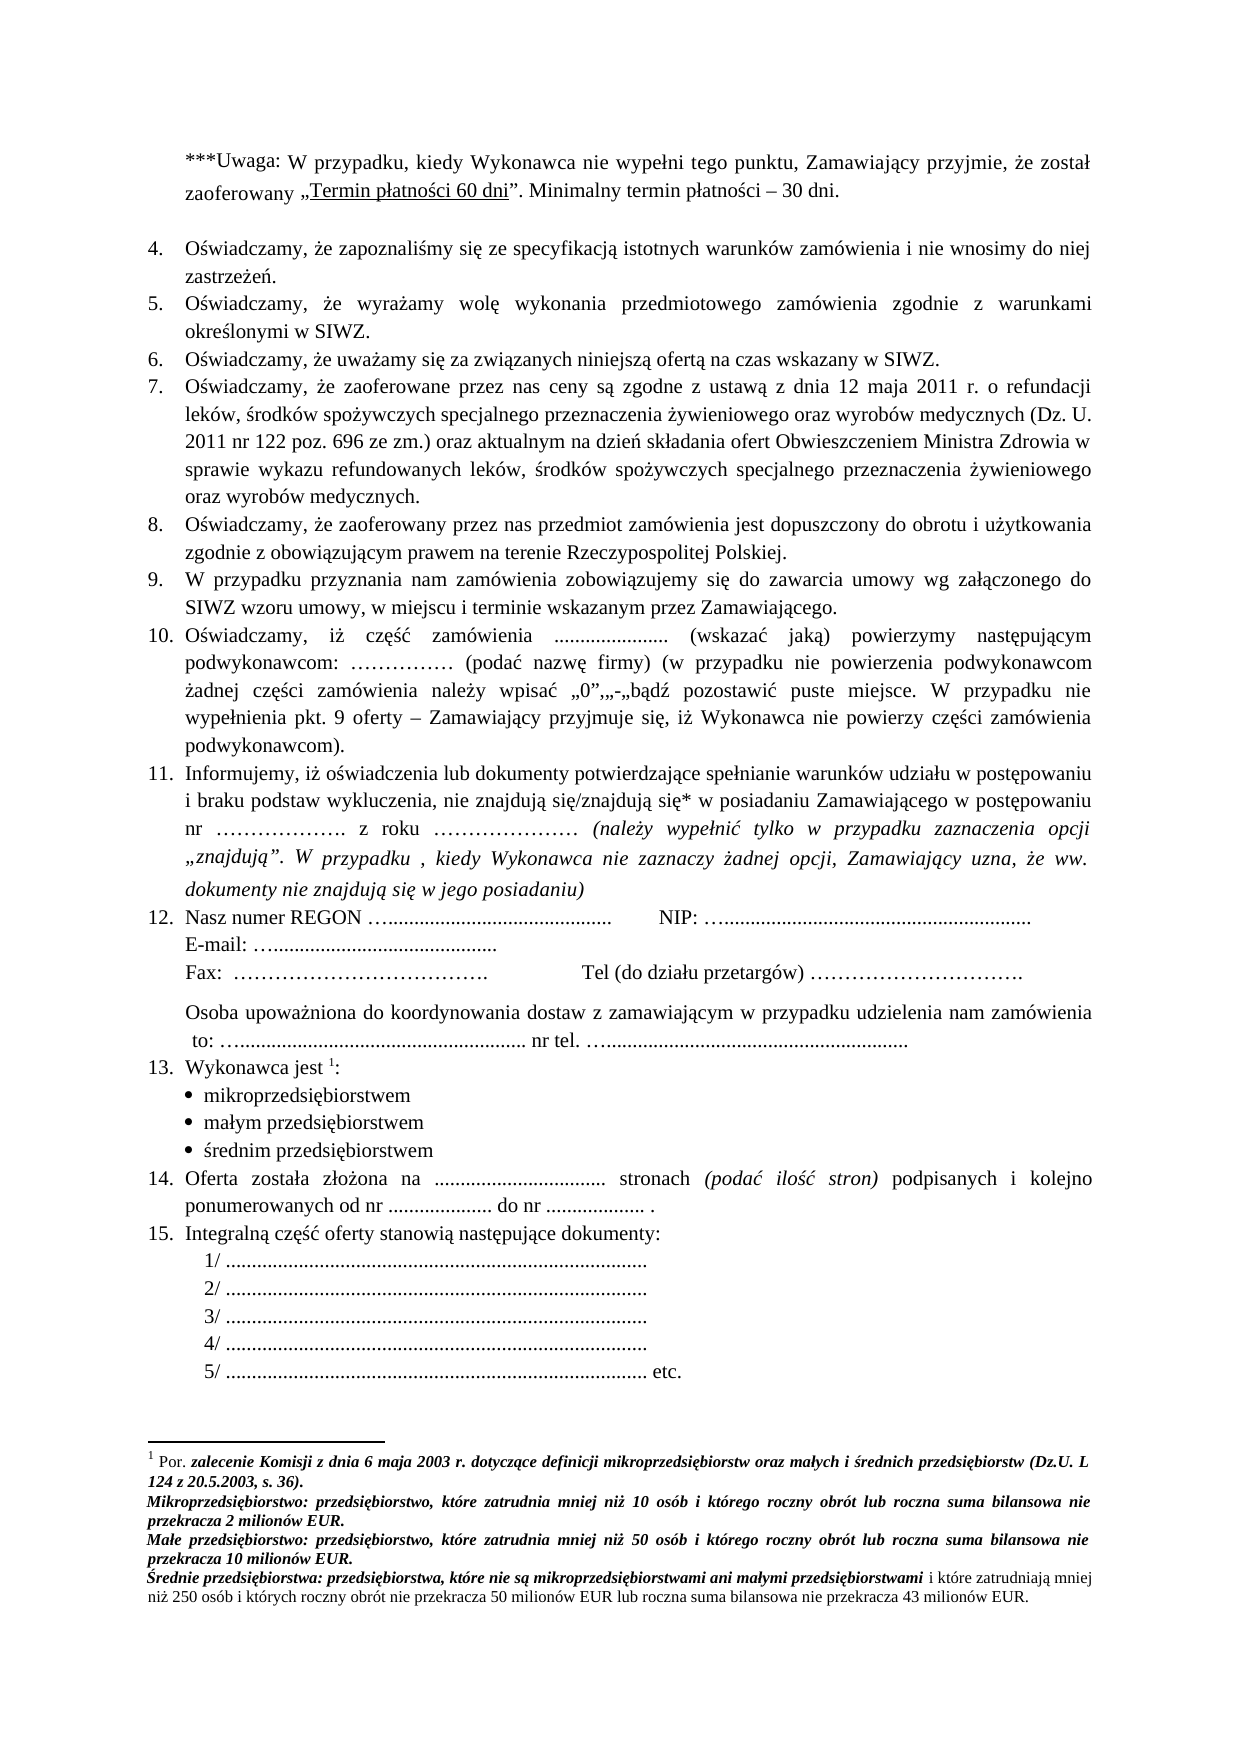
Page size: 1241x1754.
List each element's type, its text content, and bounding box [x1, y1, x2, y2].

list Oświadczamy, że wyrażamy wolę wykonania przedmiotowego zamówienia zgodnie z warunkami określonymi w SIWZ. [148, 291, 1093, 343]
text 2/ ................................................................................. [148, 1276, 1093, 1300]
list W przypadku przyznania nam zamówienia zobowiązujemy się do zawarcia umowy wg załączonego do SIWZ wzoru umowy, w miejscu i terminie wskazanym przez Zamawiającego. [148, 567, 1093, 619]
text mikroprzedsiębiorstwem [148, 1083, 1093, 1107]
list Oświadczamy, że uważamy się za związanych niniejszą ofertą na czas wskazany w SIWZ. [148, 346, 1093, 371]
list Oferta została złożona na ................................. stronach (podać ilość stron) podpisanych i kolejno ponumerowanych od nr .................... do nr ................... . [148, 1166, 1093, 1217]
text średnim przedsiębiorstwem [148, 1138, 1093, 1162]
list Oświadczamy, że zaoferowany przez nas przedmiot zamówienia jest dopuszczony do obrotu i użytkowania zgodnie z obowiązującym prawem na terenie Rzeczypospolitej Polskiej. [148, 512, 1093, 564]
text 5/ ................................................................................. etc. [148, 1359, 1093, 1383]
list Oświadczamy, iż część zamówienia ...................... (wskazać jaką) powierzymy następującym podwykonawcom: …………… (podać nazwę firmy) (w przypadku nie powierzenia podwykonawcom żadnej części zamówienia należy wpisać „0”,„-„bądź pozostawić puste miejsce. W przypadku nie wypełnienia pkt. 9 oferty – Zamawiający przyjmuje się, iż Wykonawca nie powierzy części zamówienia podwykonawcom). [148, 622, 1093, 757]
list Oświadczamy, że zapoznaliśmy się ze specyfikacją istotnych warunków zamówienia i nie wnosimy do niej zastrzeżeń. [148, 236, 1093, 288]
list Integralną część oferty stanowią następujące dokumenty: [148, 1221, 1093, 1245]
text ***Uwaga: W przypadku, kiedy Wykonawca nie wypełni tego punktu, Zamawiający przyjmie, że został zaoferowany „Termin płatności 60 dni”. Minimalny termin płatności – 30 dni. [185, 148, 1093, 204]
text małym przedsiębiorstwem [148, 1110, 1093, 1134]
text 3/ ................................................................................. [148, 1303, 1093, 1328]
text Osoba upoważniona do koordynowania dostaw z zamawiającym w przypadku udzielenia nam zamówienia to: …....................................................... nr tel. ….......................................................... [117, 1000, 1093, 1052]
list Wykonawca jest : [148, 1055, 1093, 1079]
text 1/ ................................................................................. [148, 1248, 1093, 1272]
list Nasz numer REGON …........................................... NIP: …........................................................... [148, 904, 1093, 929]
text E-mail: …........................................... [185, 932, 1093, 956]
list Informujemy, iż oświadczenia lub dokumenty potwierdzające spełnianie warunków udziału w postępowaniu i braku podstaw wykluczenia, nie znajdują się/znajdują się* w posiadaniu Zamawiającego w postępowaniu nr ………………. z roku ………………… (należy wypełnić tylko w przypadku zaznaczenia opcji „znajdują”. W przypadku , kiedy Wykonawca nie zaznaczy żadnej opcji, Zamawiający uzna, że ww. dokumenty nie znajdują się w jego posiadaniu) [148, 761, 1093, 901]
text 4/ ................................................................................. [148, 1331, 1093, 1355]
text Fax: ………………………………. Tel (do działu przetargów) …………………………. [117, 960, 1093, 984]
list Oświadczamy, że zaoferowane przez nas ceny są zgodne z ustawą z dnia 12 maja 2011 r. o refundacji leków, środków spożywczych specjalnego przeznaczenia żywieniowego oraz wyrobów medycznych (Dz. U. 2011 nr 122 poz. 696 ze zm.) oraz aktualnym na dzień składania ofert Obwieszczeniem Ministra Zdrowia w sprawie wykazu refundowanych leków, środków spożywczych specjalnego przeznaczenia żywieniowego oraz wyrobów medycznych. [148, 374, 1093, 508]
